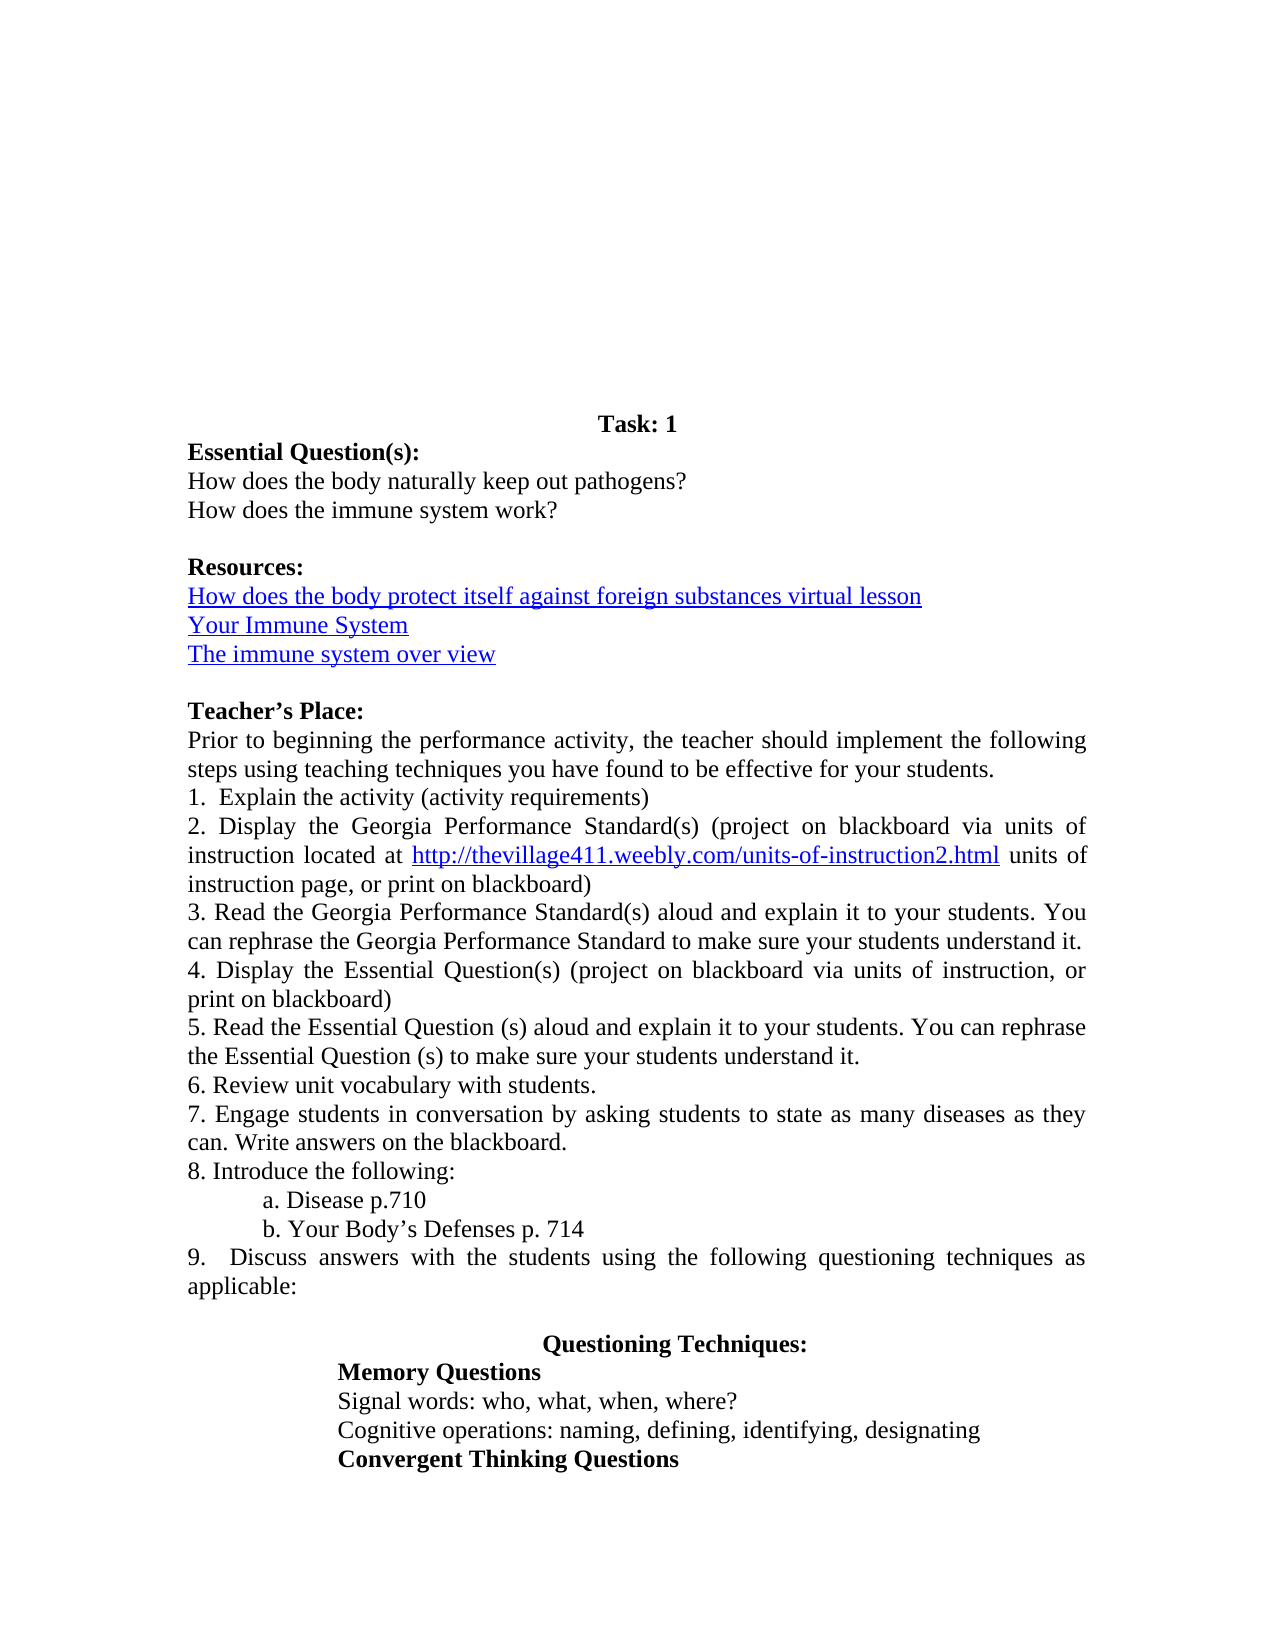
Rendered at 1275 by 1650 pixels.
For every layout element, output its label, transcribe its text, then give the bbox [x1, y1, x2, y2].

text a. Disease p.710 [187, 1185, 1087, 1214]
text 2. Display the Georgia Performance Standard(s) (project on blackboard via units of instruction located at http://thevillage411.weebly.com/units-of-instruction2.html units of instruction page, or print on blackboard) [187, 811, 1087, 897]
text Teacher’s Place: [187, 696, 1087, 725]
text 5. Read the Essential Question (s) aloud and explain it to your students. You can rephrase the Essential Question (s) to make sure your students understand it. [187, 1012, 1087, 1070]
text 8. Introduce the following: [187, 1156, 1087, 1185]
text 7. Engage students in conversation by asking students to state as many diseases as they can. Write answers on the blackboard. [187, 1099, 1087, 1156]
text Signal words: who, what, when, where? [187, 1386, 1087, 1415]
text Resources: [187, 552, 1087, 581]
text Prior to beginning the performance activity, the teacher should implement the following steps using teaching techniques you have found to be effective for your students. [187, 725, 1087, 782]
text 1. Explain the activity (activity requirements) [187, 782, 1087, 811]
text The immune system over view [187, 639, 1087, 667]
text Task: 1 [187, 409, 1087, 437]
text Questioning Techniques: [187, 1329, 1087, 1357]
text How does the immune system work? [187, 495, 1087, 524]
text How does the body protect itself against foreign substances virtual lesson [187, 581, 1087, 610]
text 4. Display the Essential Question(s) (project on blackboard via units of instruction, or print on blackboard) [187, 955, 1087, 1012]
text 3. Read the Georgia Performance Standard(s) aloud and explain it to your students. You can rephrase the Georgia Performance Standard to make sure your students understand it. [187, 897, 1087, 955]
text Memory Questions [262, 1357, 1087, 1386]
text Convergent Thinking Questions [262, 1444, 1087, 1472]
text How does the body naturally keep out pathogens? [187, 466, 1087, 495]
text 9. Discuss answers with the students using the following questioning techniques as applicable: [187, 1242, 1087, 1300]
text Essential Question(s): [187, 437, 1087, 466]
text Cognitive operations: naming, defining, identifying, designating [187, 1415, 1087, 1444]
text 6. Review unit vocabulary with students. [187, 1070, 1087, 1099]
text Your Immune System [187, 610, 1087, 639]
text b. Your Body’s Defenses p. 714 [187, 1214, 1087, 1242]
